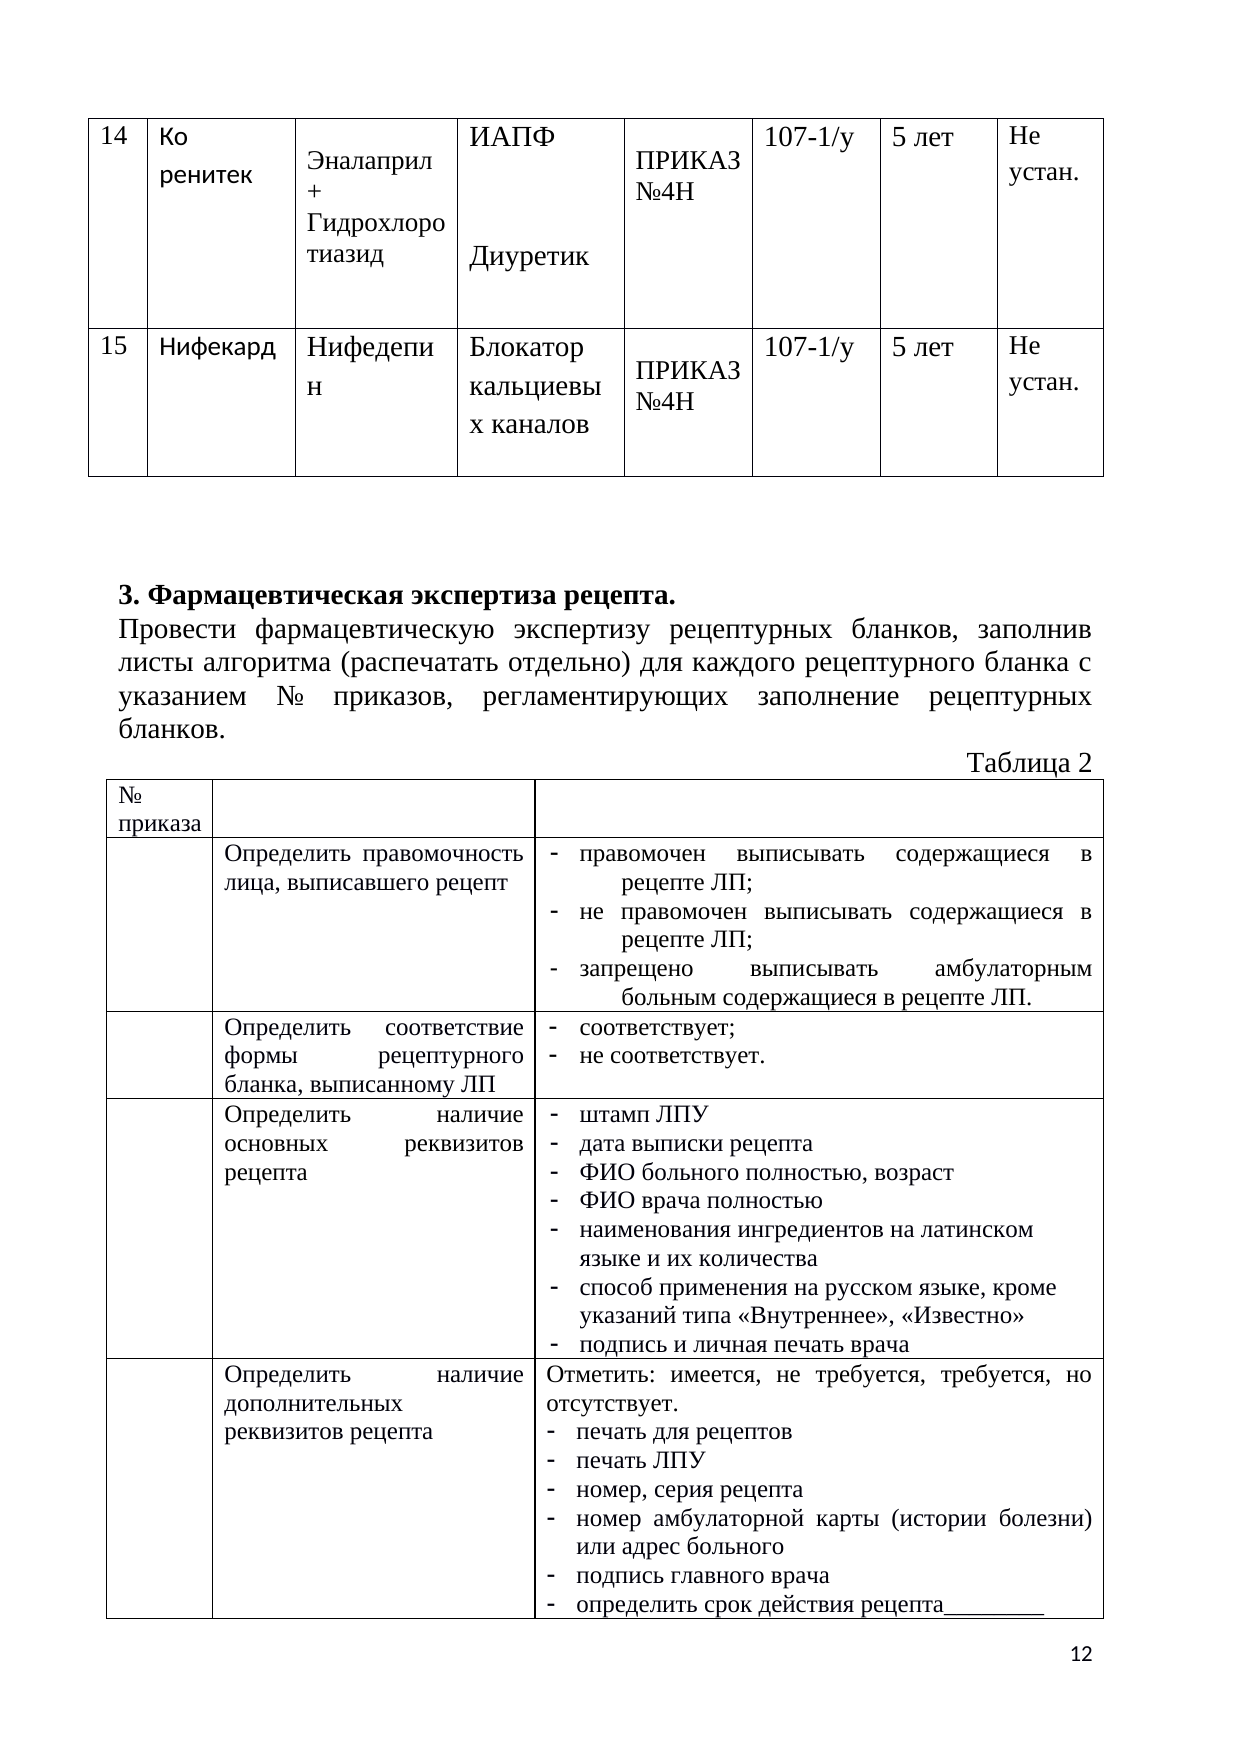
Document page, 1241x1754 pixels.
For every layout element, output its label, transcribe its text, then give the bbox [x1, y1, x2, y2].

table_cell штамп ЛПУ дата выписки рецепта ФИО больного полностью, возраст ФИО врача полностью наименования ингредиентов на латинском языке и их количества способ применения на русском языке, кроме указаний типа «Внутреннее», «Известно» подпись и личная печать врача [536, 1099, 1103, 1358]
table_cell правомочен выписывать содержащиеся в рецепте ЛП; не правомочен выписывать содержащиеся в рецепте ЛП; запрещено выписывать амбулаторным больным содержащиеся в рецепте ЛП. [536, 838, 1103, 1011]
table_cell Нифедепин [296, 329, 457, 476]
table_cell ИАПФ Диуретик [458, 119, 624, 328]
table_cell 107-1/у [753, 119, 880, 328]
table_cell Определить соответствие формы рецептурного бланка, выписанному ЛП [213, 1012, 534, 1098]
table_cell Нифекард [148, 329, 295, 476]
table_cell Эналаприл + Гидрохлоротиазид [296, 119, 457, 328]
table_cell [107, 1012, 212, 1098]
table_cell 5 лет [881, 119, 997, 328]
table_cell Определить наличие основных реквизитов рецепта [213, 1099, 534, 1358]
table_header № приказа [107, 780, 212, 837]
table_cell 5 лет [881, 329, 997, 476]
table_cell соответствует; не соответствует. [536, 1012, 1103, 1098]
table_cell Не устан. [998, 329, 1103, 476]
table_cell [107, 1099, 212, 1358]
table_cell [107, 838, 212, 1011]
table_cell 14 [89, 119, 147, 328]
table_cell 15 [89, 329, 147, 476]
table_cell [107, 1359, 212, 1618]
text 3. Фармацевтическая экспертиза рецепта. [118, 577, 1093, 611]
table_header [536, 780, 1103, 837]
table_cell Не устан. [998, 119, 1103, 328]
table_cell ПРИКАЗ №4Н [625, 329, 752, 476]
table_cell Определить правомочность лица, выписавшего рецепт [213, 838, 534, 1011]
table_header [213, 780, 534, 837]
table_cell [536, 1359, 1103, 1618]
text Провести фармацевтическую экспертизу рецептурных бланков, заполнив листы алгоритма (распечатать отдельно) для каждого рецептурного бланка с указанием № приказов, регламентирующих заполнение рецептурных бланков. [118, 611, 1093, 745]
table_cell ПРИКАЗ №4Н [625, 119, 752, 328]
table_cell 107-1/у [753, 329, 880, 476]
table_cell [213, 1359, 534, 1618]
table_cell Блокатор кальциевых каналов [458, 329, 624, 476]
table_cell Ко ренитек [148, 119, 295, 328]
text Таблица 2 [118, 745, 1093, 779]
